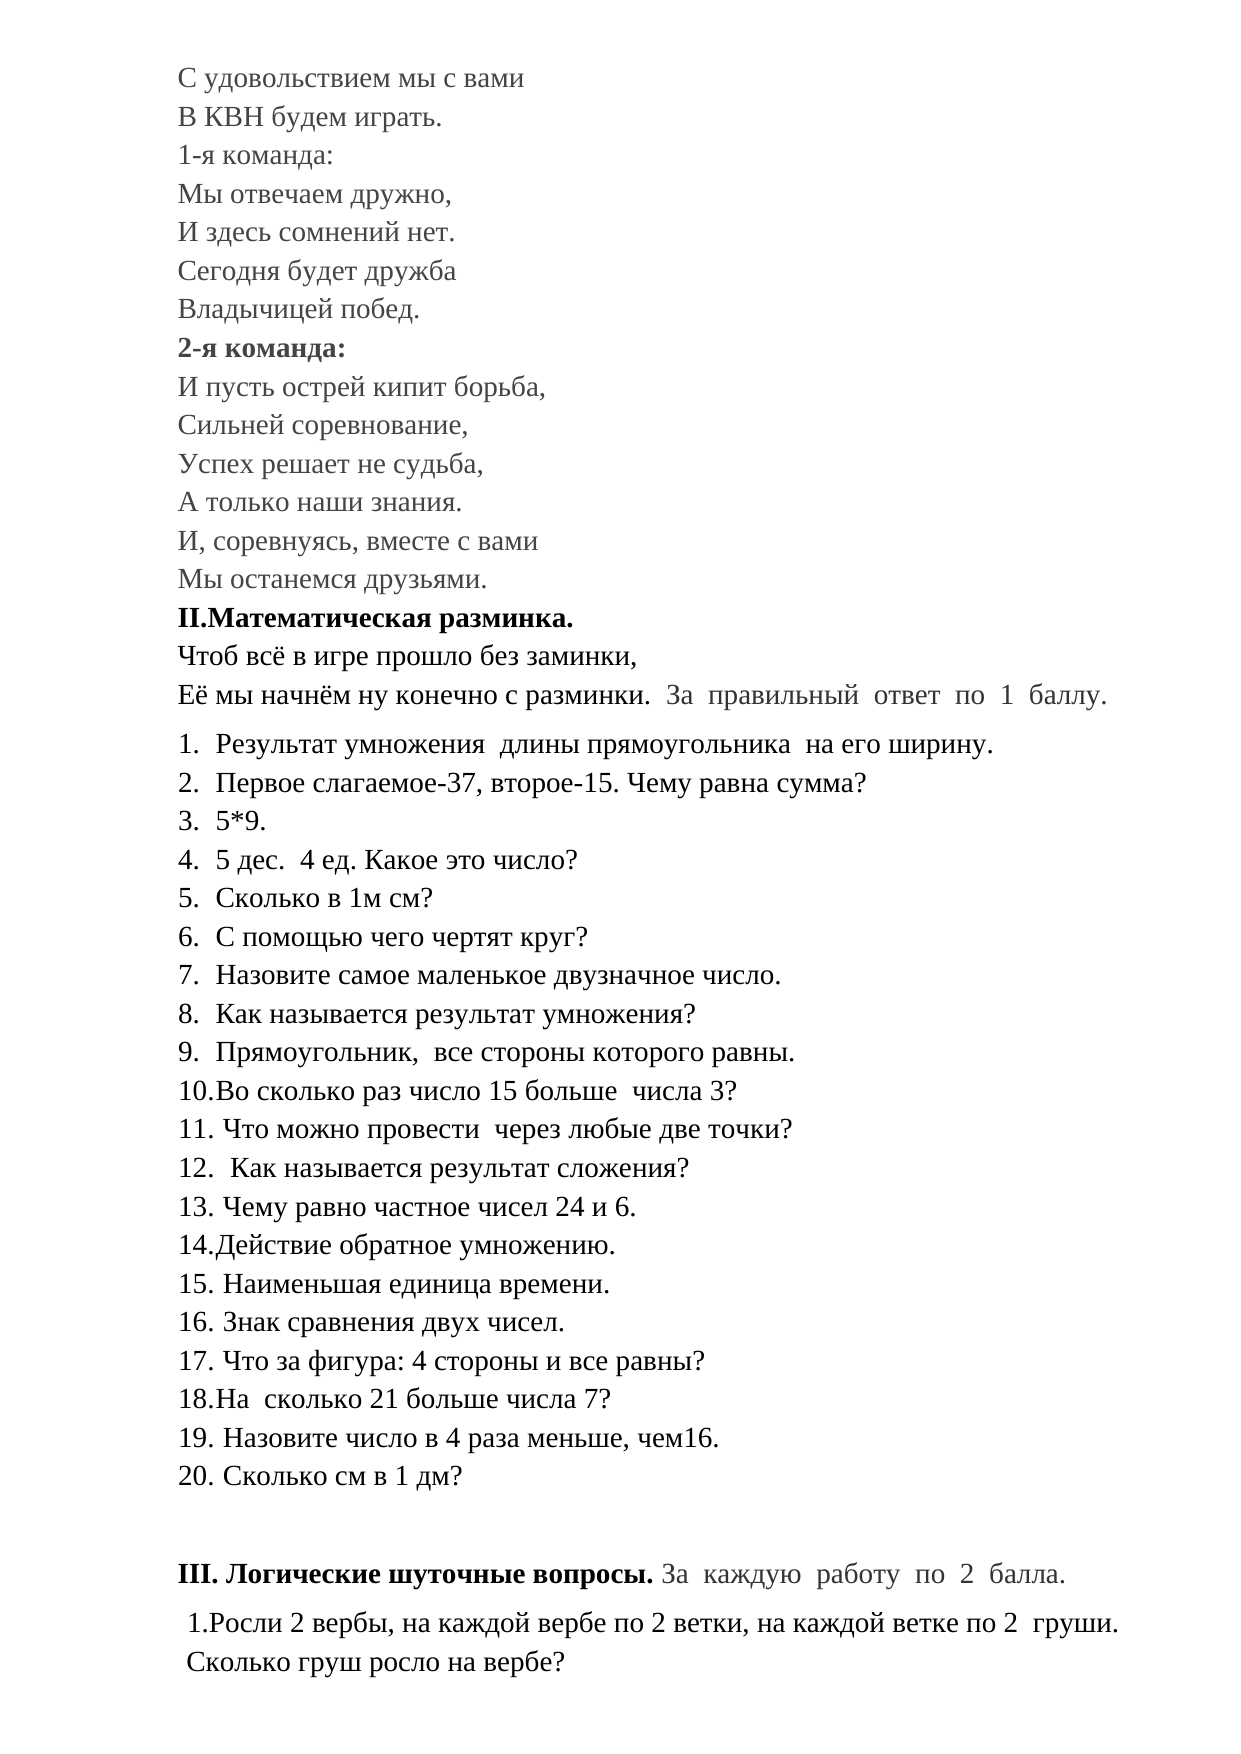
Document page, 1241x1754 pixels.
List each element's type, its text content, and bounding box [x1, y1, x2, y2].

list Чему равно частное чисел 24 и 6. [178, 1189, 1152, 1222]
text И здесь сомнений нет. [177, 214, 1152, 248]
list Первое слагаемое-37, второе-15. Чему равна сумма? [178, 765, 1152, 798]
text Успех решает не судьба, [177, 446, 1152, 479]
list Прямоугольник, все стороны которого равны. [178, 1034, 1152, 1068]
text Сегодня будет дружба [177, 253, 1152, 287]
text Чтоб всё в игре прошло без заминки, [177, 638, 1152, 672]
list На сколько 21 больше числа 7? [178, 1381, 1152, 1415]
list С помощью чего чертят круг? [178, 919, 1152, 952]
text В КВН будем играть. [177, 99, 1152, 132]
list Как называется результат сложения? [178, 1150, 1152, 1184]
text С удовольствием мы с вами [177, 60, 1152, 94]
text И пусть острей кипит борьба, [177, 369, 1152, 402]
text Сильней соревнование, [177, 407, 1152, 441]
list 5 дес. 4 ед. Какое это число? [178, 842, 1152, 875]
text Владычицей побед. [177, 292, 1152, 325]
list Назовите число в 4 раза меньше, чем16. [178, 1420, 1152, 1453]
list Результат умножения длины прямоугольника на его ширину. [178, 726, 1152, 760]
list Как называется результат умножения? [178, 996, 1152, 1029]
text III. Логические шуточные вопросы. За каждую работу по 2 балла. [177, 1556, 1152, 1590]
text Мы останемся друзьями. [177, 561, 1152, 595]
text Её мы начнём ну конечно с разминки. За правильный ответ по 1 баллу. [177, 677, 1152, 711]
list Наименьшая единица времени. [178, 1266, 1152, 1299]
text 1-я команда: [177, 137, 1152, 171]
text 2-я команда: [177, 330, 1152, 364]
list Сколько см в 1 дм? [178, 1458, 1152, 1492]
text Мы отвечаем дружно, [177, 176, 1152, 209]
list 5*9. [178, 803, 1152, 837]
list Знак сравнения двух чисел. [178, 1304, 1152, 1338]
text А только наши знания. [177, 484, 1152, 518]
list Что за фигура: 4 стороны и все равны? [178, 1343, 1152, 1376]
list Что можно провести через любые две точки? [178, 1112, 1152, 1145]
list Сколько в 1м см? [178, 880, 1152, 914]
list Во сколько раз число 15 больше числа 3? [178, 1073, 1152, 1107]
text И, соревнуясь, вместе с вами [177, 523, 1152, 556]
text II.Математическая разминка. [177, 600, 1152, 633]
list 1.Росли 2 вербы, на каждой вербе по 2 ветки, на каждой ветке по 2 груши. Сколько груш росло на вербе? [186, 1606, 1152, 1678]
list Действие обратное умножению. [178, 1227, 1152, 1261]
list Назовите самое маленькое двузначное число. [178, 957, 1152, 991]
